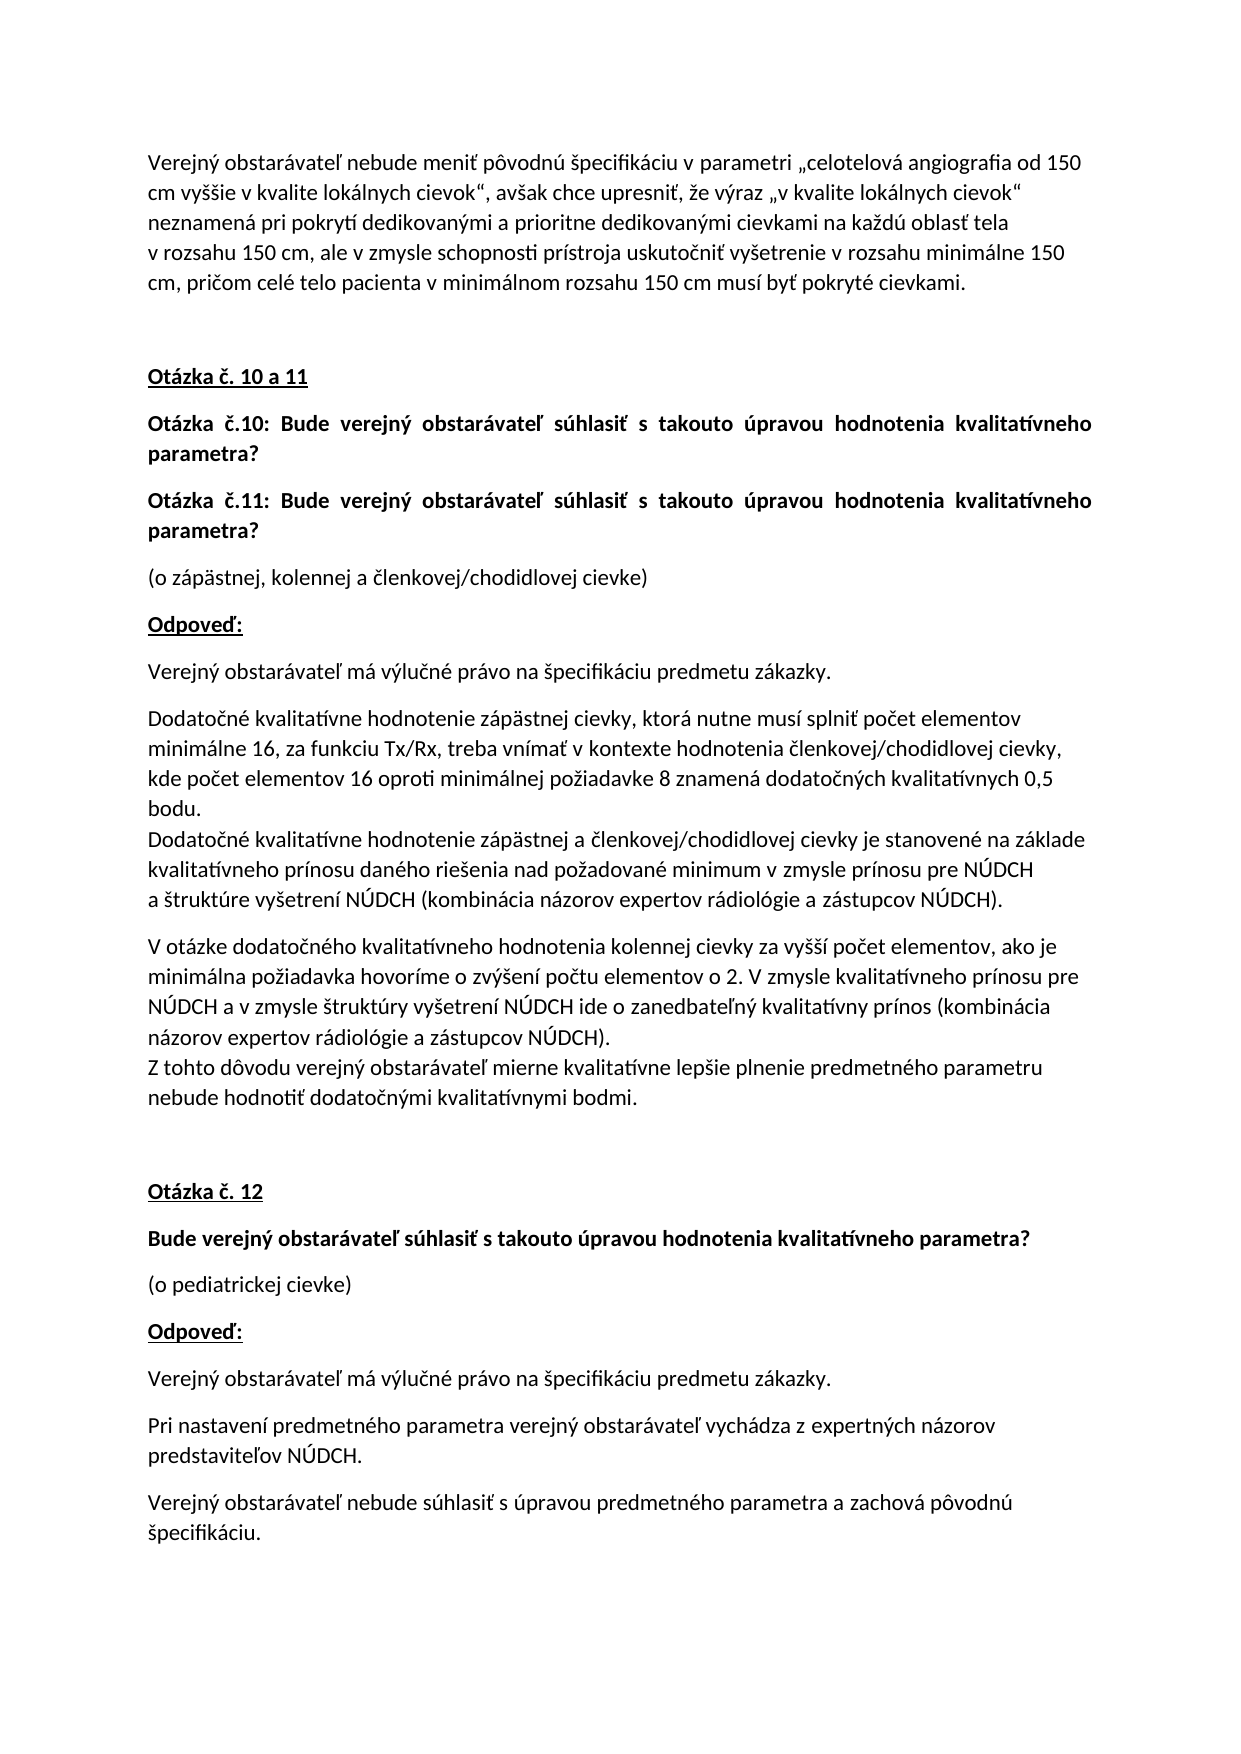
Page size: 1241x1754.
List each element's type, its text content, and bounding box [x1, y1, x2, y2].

text Otázka č. 10 a 11 [148, 362, 1093, 390]
text Otázka č.10: Bude verejný obstarávateľ súhlasiť s takouto úpravou hodnotenia kvalitatívneho parametra? [148, 409, 1093, 467]
text Odpoveď: [148, 610, 1093, 638]
text (o pediatrickej cievke) [148, 1271, 1093, 1298]
text Verejný obstarávateľ má výlučné právo na špecifikáciu predmetu zákazky. [148, 1364, 1093, 1392]
text Otázka č. 12 [148, 1177, 1093, 1205]
text Dodatočné kvalitatívne hodnotenie zápästnej cievky, ktorá nutne musí splniť počet elementov minimálne 16, za funkciu Tx/Rx, treba vnímať v kontexte hodnotenia členkovej/chodidlovej cievky, kde počet elementov 16 oproti minimálnej požiadavke 8 znamená dodatočných kvalitatívnych 0,5 bodu. Dodatočné kvalitatívne hodnotenie zápästnej a členkovej/chodidlovej cievky je stanovené na základe kvalitatívneho prínosu daného riešenia nad požadované minimum v zmysle prínosu pre NÚDCH a štruktúre vyšetrení NÚDCH (kombinácia názorov expertov rádiológie a zástupcov NÚDCH). [148, 704, 1093, 913]
text Odpoveď: [148, 1317, 1093, 1345]
text Pri nastavení predmetného parametra verejný obstarávateľ vychádza z expertných názorov predstaviteľov NÚDCH. [148, 1411, 1093, 1469]
text Verejný obstarávateľ nebude meniť pôvodnú špecifikáciu v parametri „celotelová angiografia od 150 cm vyššie v kvalite lokálnych cievok“, avšak chce upresniť, že výraz „v kvalite lokálnych cievok“ neznamená pri pokrytí dedikovanými a prioritne dedikovanými cievkami na každú oblasť tela v rozsahu 150 cm, ale v zmysle schopnosti prístroja uskutočniť vyšetrenie v rozsahu minimálne 150 cm, pričom celé telo pacienta v minimálnom rozsahu 150 cm musí byť pokryté cievkami. [148, 148, 1093, 296]
text Verejný obstarávateľ nebude súhlasiť s úpravou predmetného parametra a zachová pôvodnú špecifikáciu. [148, 1488, 1093, 1546]
text Otázka č.11: Bude verejný obstarávateľ súhlasiť s takouto úpravou hodnotenia kvalitatívneho parametra? [148, 486, 1093, 544]
text V otázke dodatočného kvalitatívneho hodnotenia kolennej cievky za vyšší počet elementov, ako je minimálna požiadavka hovoríme o zvýšení počtu elementov o 2. V zmysle kvalitatívneho prínosu pre NÚDCH a v zmysle štruktúry vyšetrení NÚDCH ide o zanedbateľný kvalitatívny prínos (kombinácia názorov expertov rádiológie a zástupcov NÚDCH). Z tohto dôvodu verejný obstarávateľ mierne kvalitatívne lepšie plnenie predmetného parametru nebude hodnotiť dodatočnými kvalitatívnymi bodmi. [148, 932, 1093, 1111]
text Bude verejný obstarávateľ súhlasiť s takouto úpravou hodnotenia kvalitatívneho parametra? [148, 1224, 1093, 1252]
text (o zápästnej, kolennej a členkovej/chodidlovej cievke) [148, 563, 1093, 591]
text Verejný obstarávateľ má výlučné právo na špecifikáciu predmetu zákazky. [148, 657, 1093, 685]
